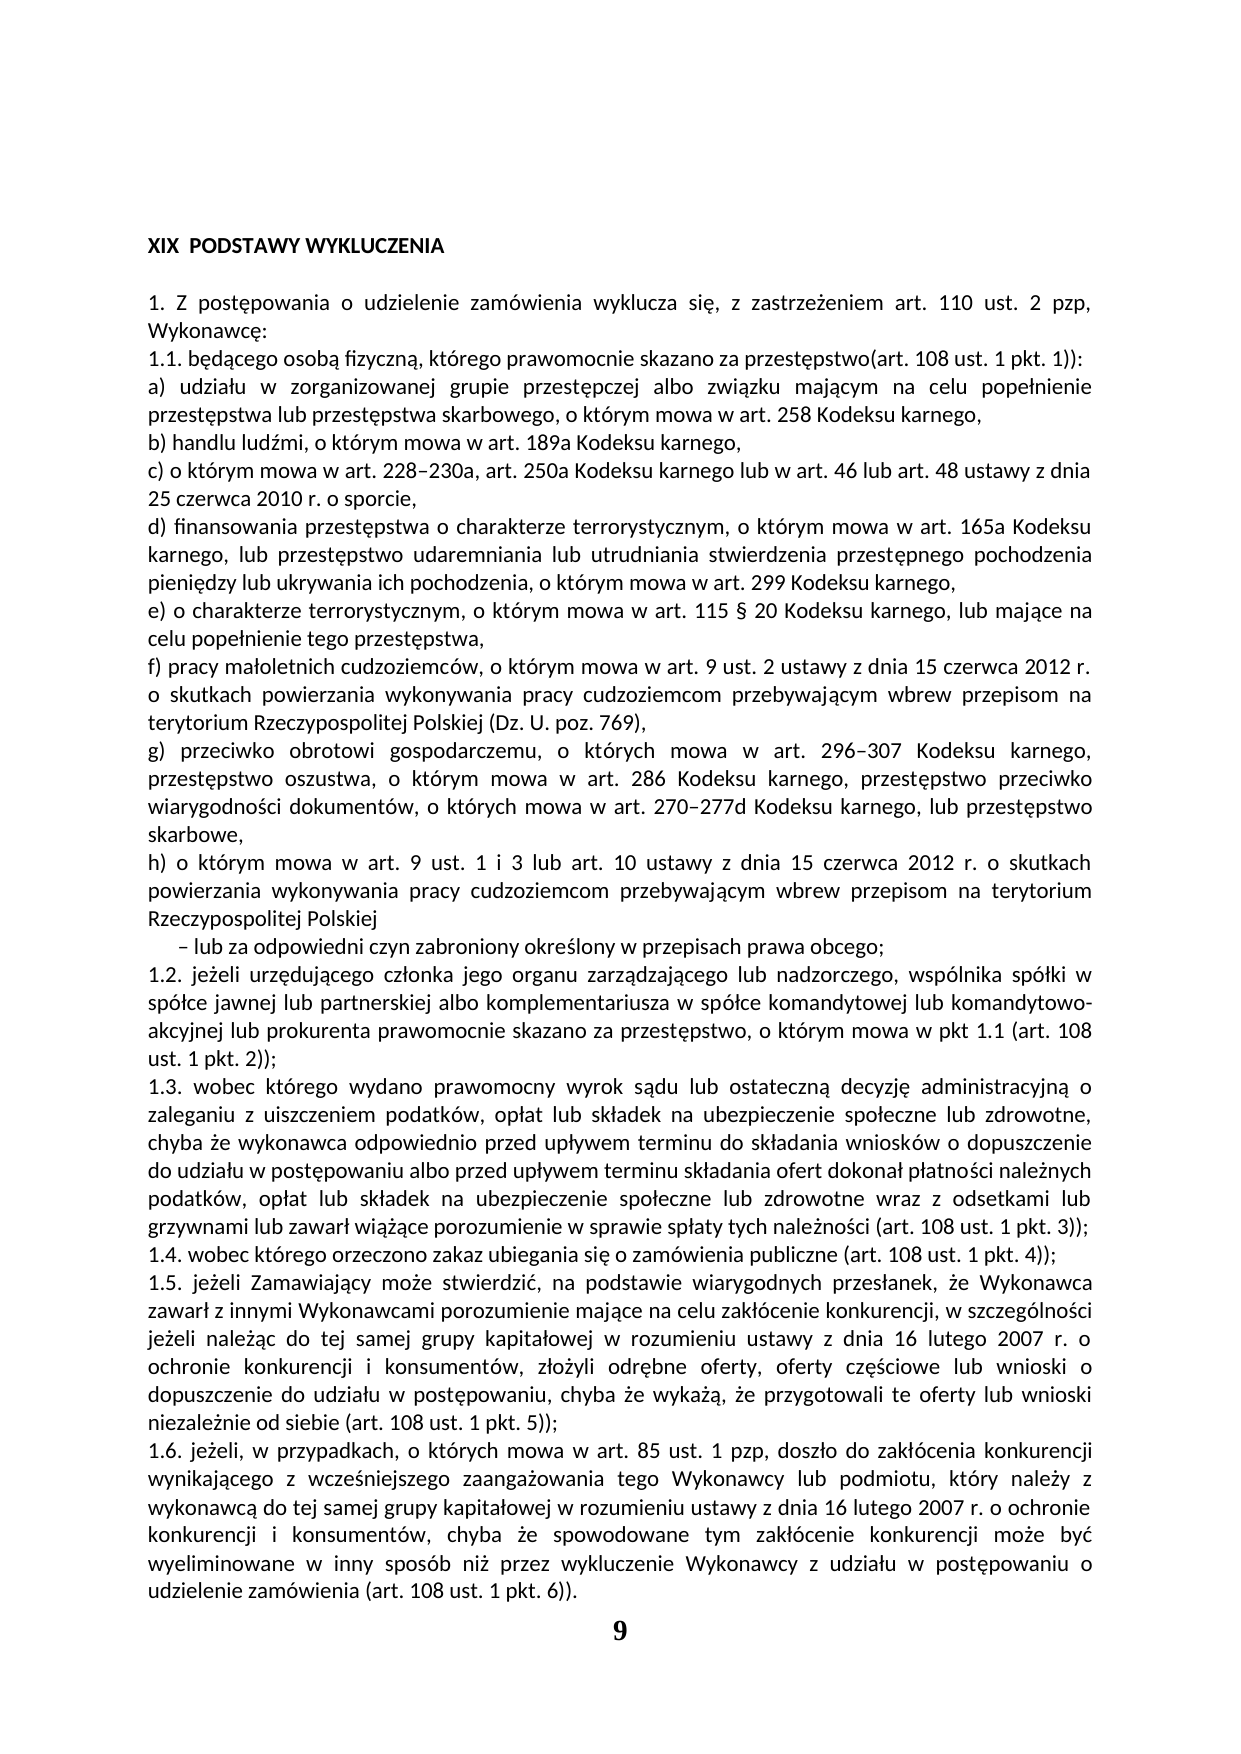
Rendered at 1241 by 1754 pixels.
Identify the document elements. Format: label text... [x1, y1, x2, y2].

text XIX PODSTAWY WYKLUCZENIA [148, 232, 1093, 260]
text b) handlu ludźmi, o którym mowa w art. 189a Kodeksu karnego, [148, 428, 1093, 456]
text a) udziału w zorganizowanej grupie przestępczej albo związku mającym na celu popełnienie przestępstwa lub przestępstwa skarbowego, o którym mowa w art. 258 Kodeksu karnego, [148, 372, 1093, 428]
text 1.3. wobec którego wydano prawomocny wyrok sądu lub ostateczną decyzję administracyjną o zaleganiu z uiszczeniem podatków, opłat lub składek na ubezpieczenie społeczne lub zdrowotne, chyba że wykonawca odpowiednio przed upływem terminu do składania wniosków o dopuszczenie do udziału w postępowaniu albo przed upływem terminu składania ofert dokonał płatności należnych podatków, opłat lub składek na ubezpieczenie społeczne lub zdrowotne wraz z odsetkami lub grzywnami lub zawarł wiążące porozumienie w sprawie spłaty tych należności (art. 108 ust. 1 pkt. 3)); [148, 1072, 1093, 1240]
text f) pracy małoletnich cudzoziemców, o którym mowa w art. 9 ust. 2 ustawy z dnia 15 czerwca 2012 r. o skutkach powierzania wykonywania pracy cudzoziemcom przebywającym wbrew przepisom na terytorium Rzeczypospolitej Polskiej (Dz. U. poz. 769), [148, 652, 1093, 736]
text 1.2. jeżeli urzędującego członka jego organu zarządzającego lub nadzorczego, wspólnika spółki w spółce jawnej lub partnerskiej albo komplementariusza w spółce komandytowej lub komandytowo-akcyjnej lub prokurenta prawomocnie skazano za przestępstwo, o którym mowa w pkt 1.1 (art. 108 ust. 1 pkt. 2)); [148, 960, 1093, 1072]
text 1.1. będącego osobą fizyczną, którego prawomocnie skazano za przestępstwo(art. 108 ust. 1 pkt. 1)): [148, 344, 1093, 372]
text 1.4. wobec którego orzeczono zakaz ubiegania się o zamówienia publiczne (art. 108 ust. 1 pkt. 4)); [148, 1240, 1093, 1268]
text c) o którym mowa w art. 228–230a, art. 250a Kodeksu karnego lub w art. 46 lub art. 48 ustawy z dnia 25 czerwca 2010 r. o sporcie, [148, 456, 1093, 512]
text 1.6. jeżeli, w przypadkach, o których mowa w art. 85 ust. 1 pzp, doszło do zakłócenia konkurencji wynikającego z wcześniejszego zaangażowania tego Wykonawcy lub podmiotu, który należy z wykonawcą do tej samej grupy kapitałowej w rozumieniu ustawy z dnia 16 lutego 2007 r. o ochronie konkurencji i konsumentów, chyba że spowodowane tym zakłócenie konkurencji może być wyeliminowane w inny sposób niż przez wykluczenie Wykonawcy z udziału w postępowaniu o udzielenie zamówienia (art. 108 ust. 1 pkt. 6)). [148, 1437, 1093, 1605]
text e) o charakterze terrorystycznym, o którym mowa w art. 115 § 20 Kodeksu karnego, lub mające na celu popełnienie tego przestępstwa, [148, 596, 1093, 652]
text d) finansowania przestępstwa o charakterze terrorystycznym, o którym mowa w art. 165a Kodeksu karnego, lub przestępstwo udaremniania lub utrudniania stwierdzenia przestępnego pochodzenia pieniędzy lub ukrywania ich pochodzenia, o którym mowa w art. 299 Kodeksu karnego, [148, 512, 1093, 596]
text g) przeciwko obrotowi gospodarczemu, o których mowa w art. 296–307 Kodeksu karnego, przestępstwo oszustwa, o którym mowa w art. 286 Kodeksu karnego, przestępstwo przeciwko wiarygodności dokumentów, o których mowa w art. 270–277d Kodeksu karnego, lub przestępstwo skarbowe, [148, 736, 1093, 848]
text h) o którym mowa w art. 9 ust. 1 i 3 lub art. 10 ustawy z dnia 15 czerwca 2012 r. o skutkach powierzania wykonywania pracy cudzoziemcom przebywającym wbrew przepisom na terytorium Rzeczypospolitej Polskiej [148, 848, 1093, 932]
text – lub za odpowiedni czyn zabroniony określony w przepisach prawa obcego; [148, 932, 1093, 960]
text 1.5. jeżeli Zamawiający może stwierdzić, na podstawie wiarygodnych przesłanek, że Wykonawca zawarł z innymi Wykonawcami porozumienie mające na celu zakłócenie konkurencji, w szczególności jeżeli należąc do tej samej grupy kapitałowej w rozumieniu ustawy z dnia 16 lutego 2007 r. o ochronie konkurencji i konsumentów, złożyli odrębne oferty, oferty częściowe lub wnioski o dopuszczenie do udziału w postępowaniu, chyba że wykażą, że przygotowali te oferty lub wnioski niezależnie od siebie (art. 108 ust. 1 pkt. 5)); [148, 1268, 1093, 1437]
text 1. Z postępowania o udzielenie zamówienia wyklucza się, z zastrzeżeniem art. 110 ust. 2 pzp, Wykonawcę: [148, 288, 1093, 344]
